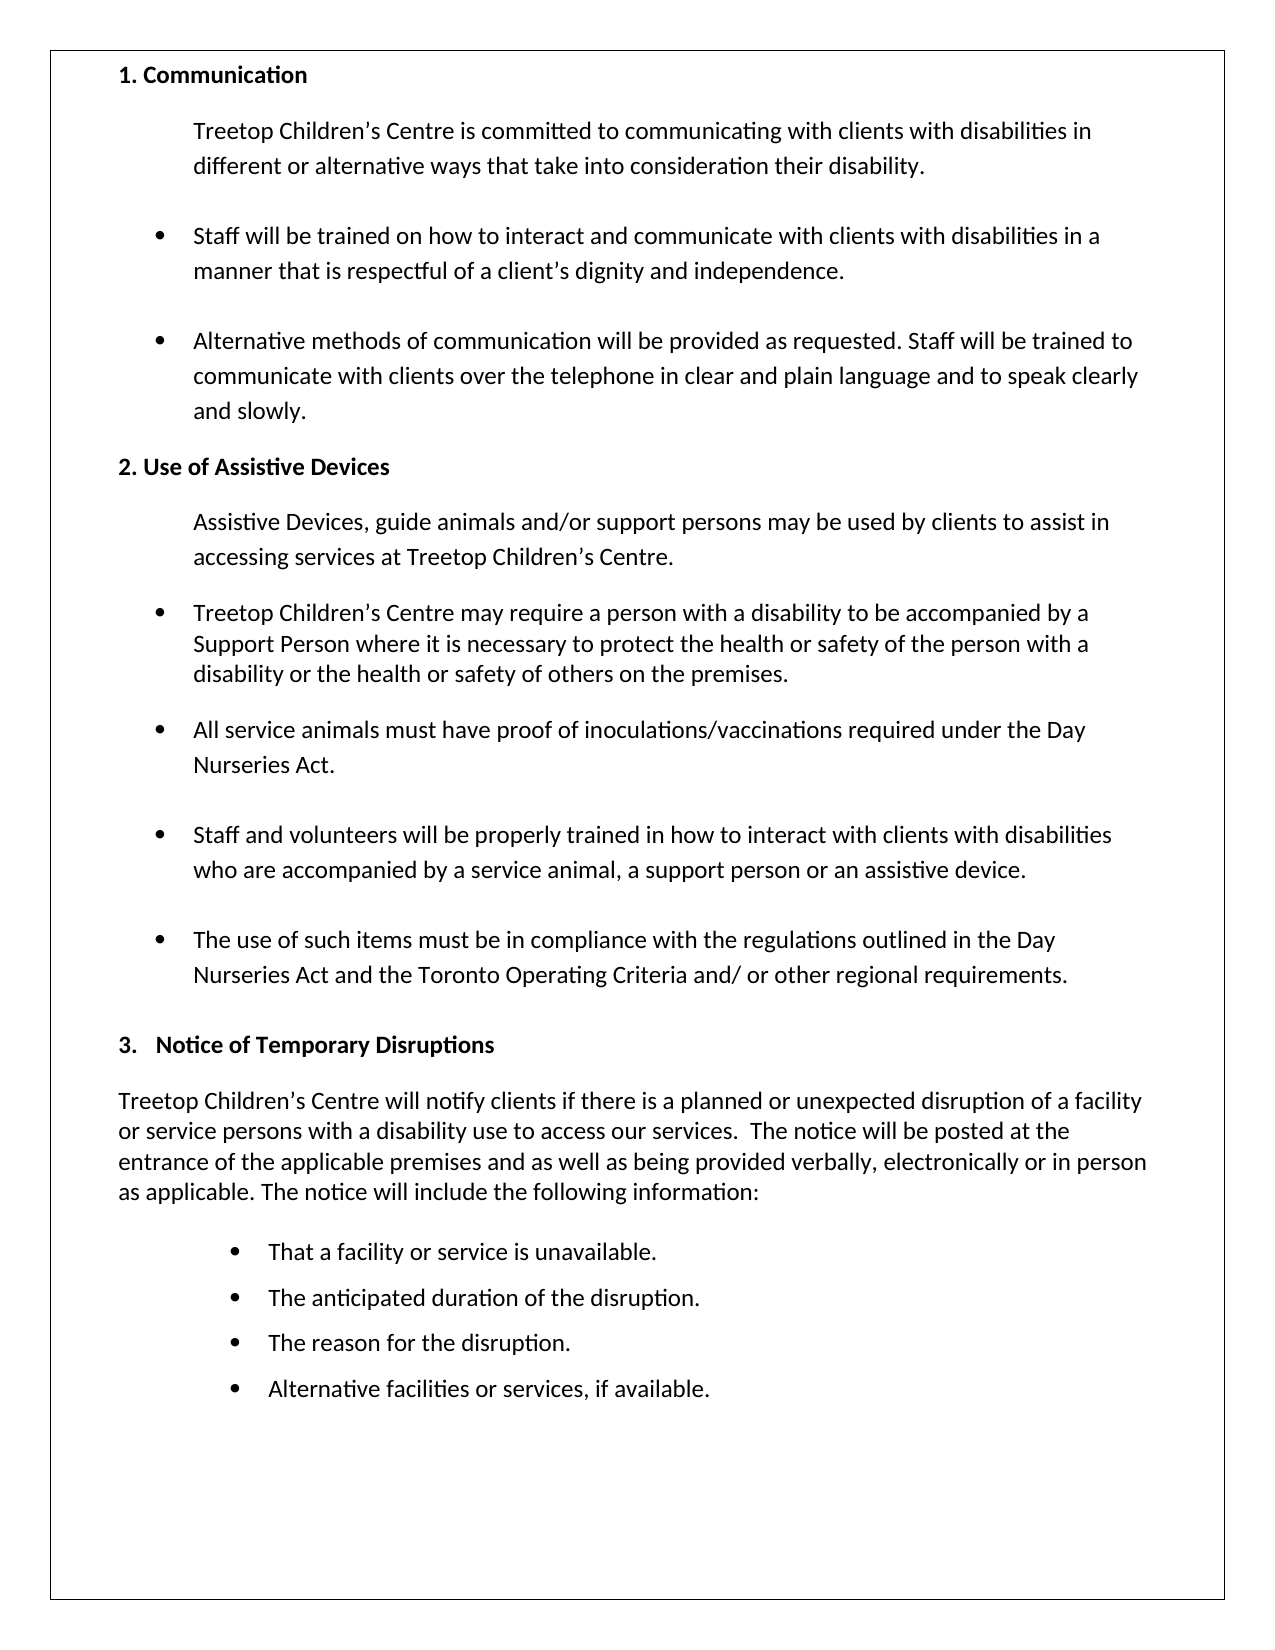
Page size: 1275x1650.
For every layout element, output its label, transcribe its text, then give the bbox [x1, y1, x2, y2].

text 1. Communication [118, 59, 1157, 89]
list Treetop Children’s Centre may require a person with a disability to be accompanied by a Support Person where it is necessary to protect the health or safety of the person with a disability or the health or safety of others on the premises. [156, 597, 1157, 689]
list Staff will be trained on how to interact and communicate with clients with disabilities in a manner that is respectful of a client’s dignity and independence. [156, 220, 1157, 285]
list That a facility or service is unavailable. [231, 1236, 1157, 1267]
list The use of such items must be in compliance with the regulations outlined in the Day Nurseries Act and the Toronto Operating Criteria and/ or other regional requirements. [156, 924, 1157, 989]
list The reason for the disruption. [231, 1327, 1157, 1358]
list All service animals must have proof of inoculations/vaccinations required under the Day Nurseries Act. [156, 714, 1157, 779]
list Alternative methods of communication will be provided as requested. Staff will be trained to communicate with clients over the telephone in clear and plain language and to speak clearly and slowly. [156, 325, 1157, 425]
list Assistive Devices, guide animals and/or support persons may be used by clients to assist in accessing services at Treetop Children’s Centre. [193, 507, 1157, 572]
list The anticipated duration of the disruption. [231, 1282, 1157, 1312]
text Treetop Children’s Centre will notify clients if there is a planned or unexpected disruption of a facility or service persons with a disability use to access our services. The notice will be posted at the entrance of the applicable premises and as well as being provided verbally, electronically or in person as applicable. The notice will include the following information: [118, 1085, 1157, 1207]
list Notice of Temporary Disruptions [118, 1029, 1157, 1059]
list Staff and volunteers will be properly trained in how to interact with clients with disabilities who are accompanied by a service animal, a support person or an assistive device. [156, 819, 1157, 884]
list Alternative facilities or services, if available. [231, 1373, 1157, 1404]
list Treetop Children’s Centre is committed to communicating with clients with disabilities in different or alternative ways that take into consideration their disability. [193, 115, 1157, 180]
text 2. Use of Assistive Devices [118, 451, 1157, 481]
